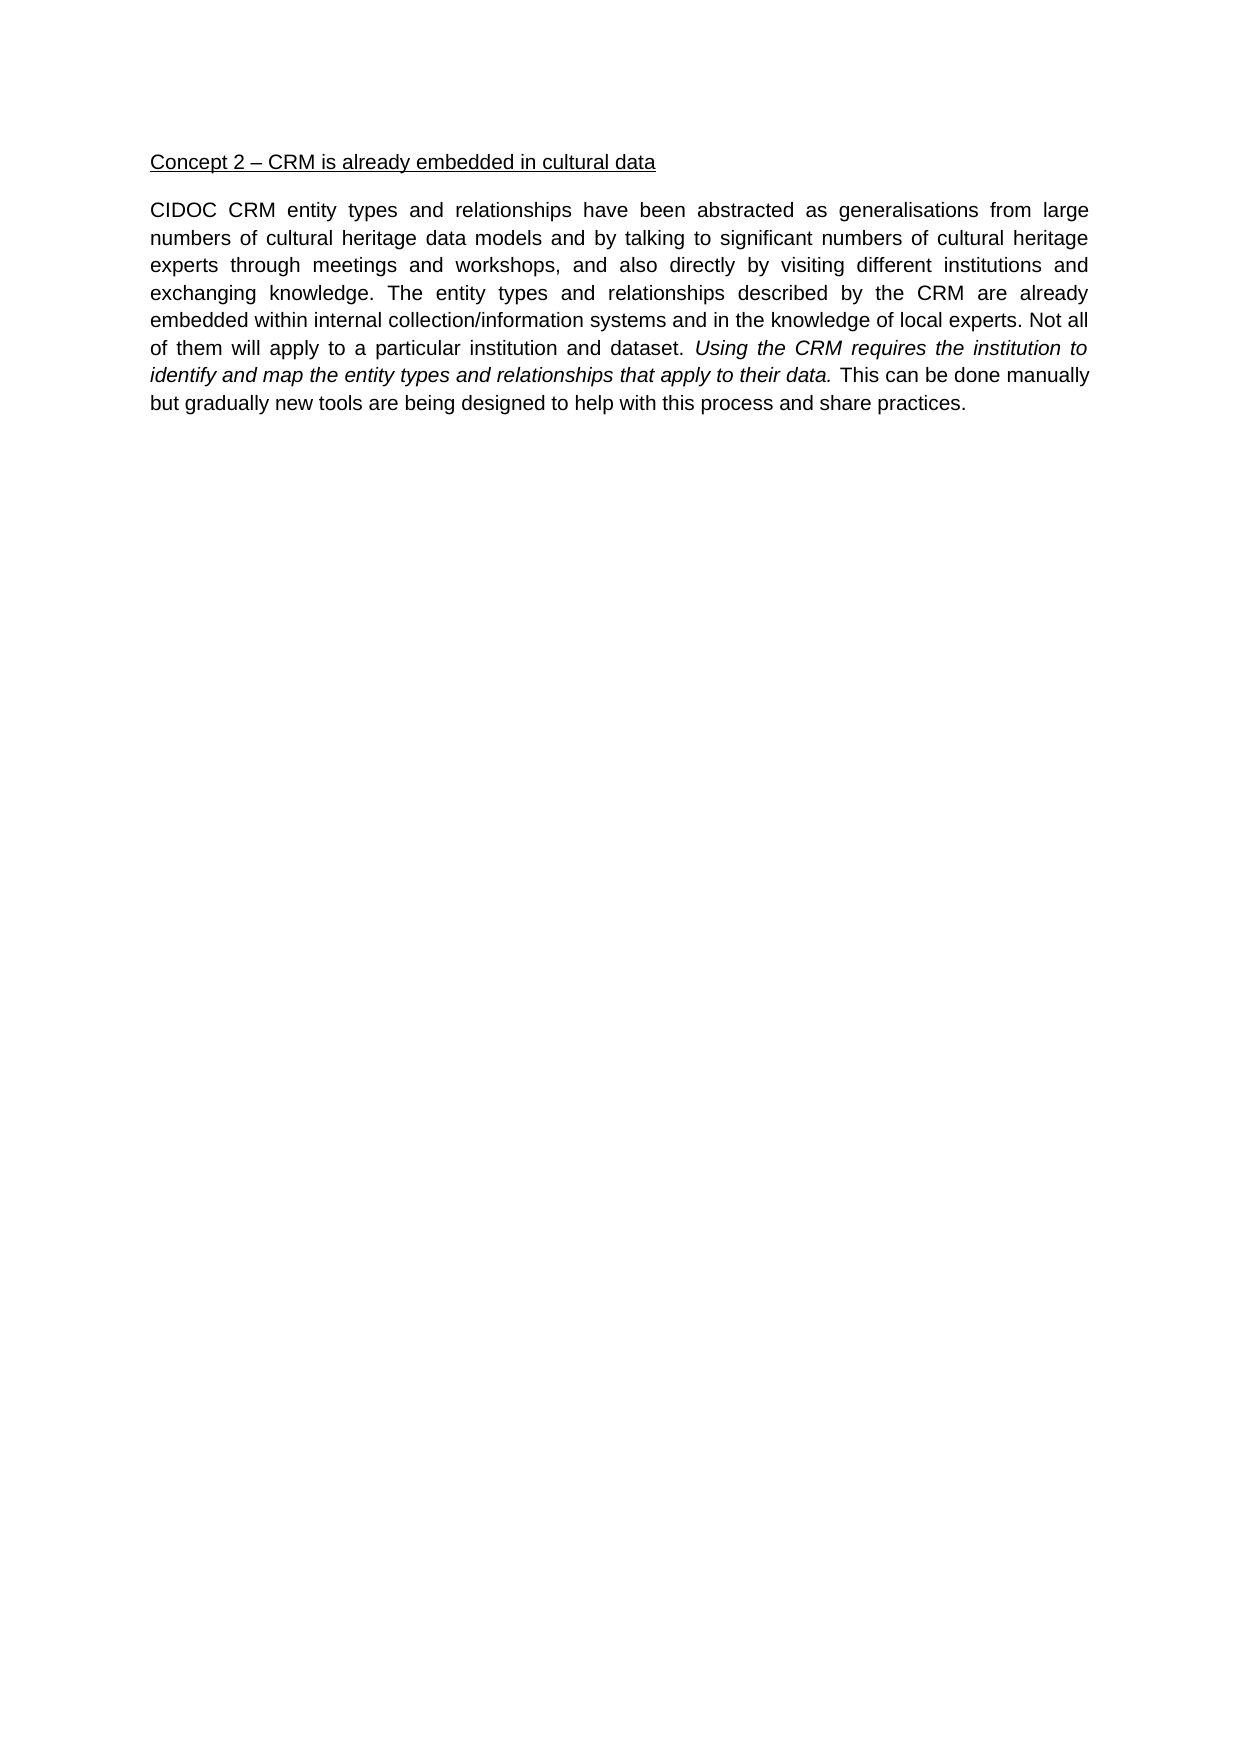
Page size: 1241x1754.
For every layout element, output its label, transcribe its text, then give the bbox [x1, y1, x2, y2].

text CIDOC CRM entity types and relationships have been abstracted as generalisations from large numbers of cultural heritage data models and by talking to significant numbers of cultural heritage experts through meetings and workshops, and also directly by visiting different institutions and exchanging knowledge. The entity types and relationships described by the CRM are already embedded within internal collection/information systems and in the knowledge of local experts. Not all of them will apply to a particular institution and dataset. Using the CRM requires the institution to identify and map the entity types and relationships that apply to their data. This can be done manually but gradually new tools are being designed to help with this process and share practices. [150, 198, 1090, 415]
text Concept 2 – CRM is already embedded in cultural data [150, 150, 1090, 174]
